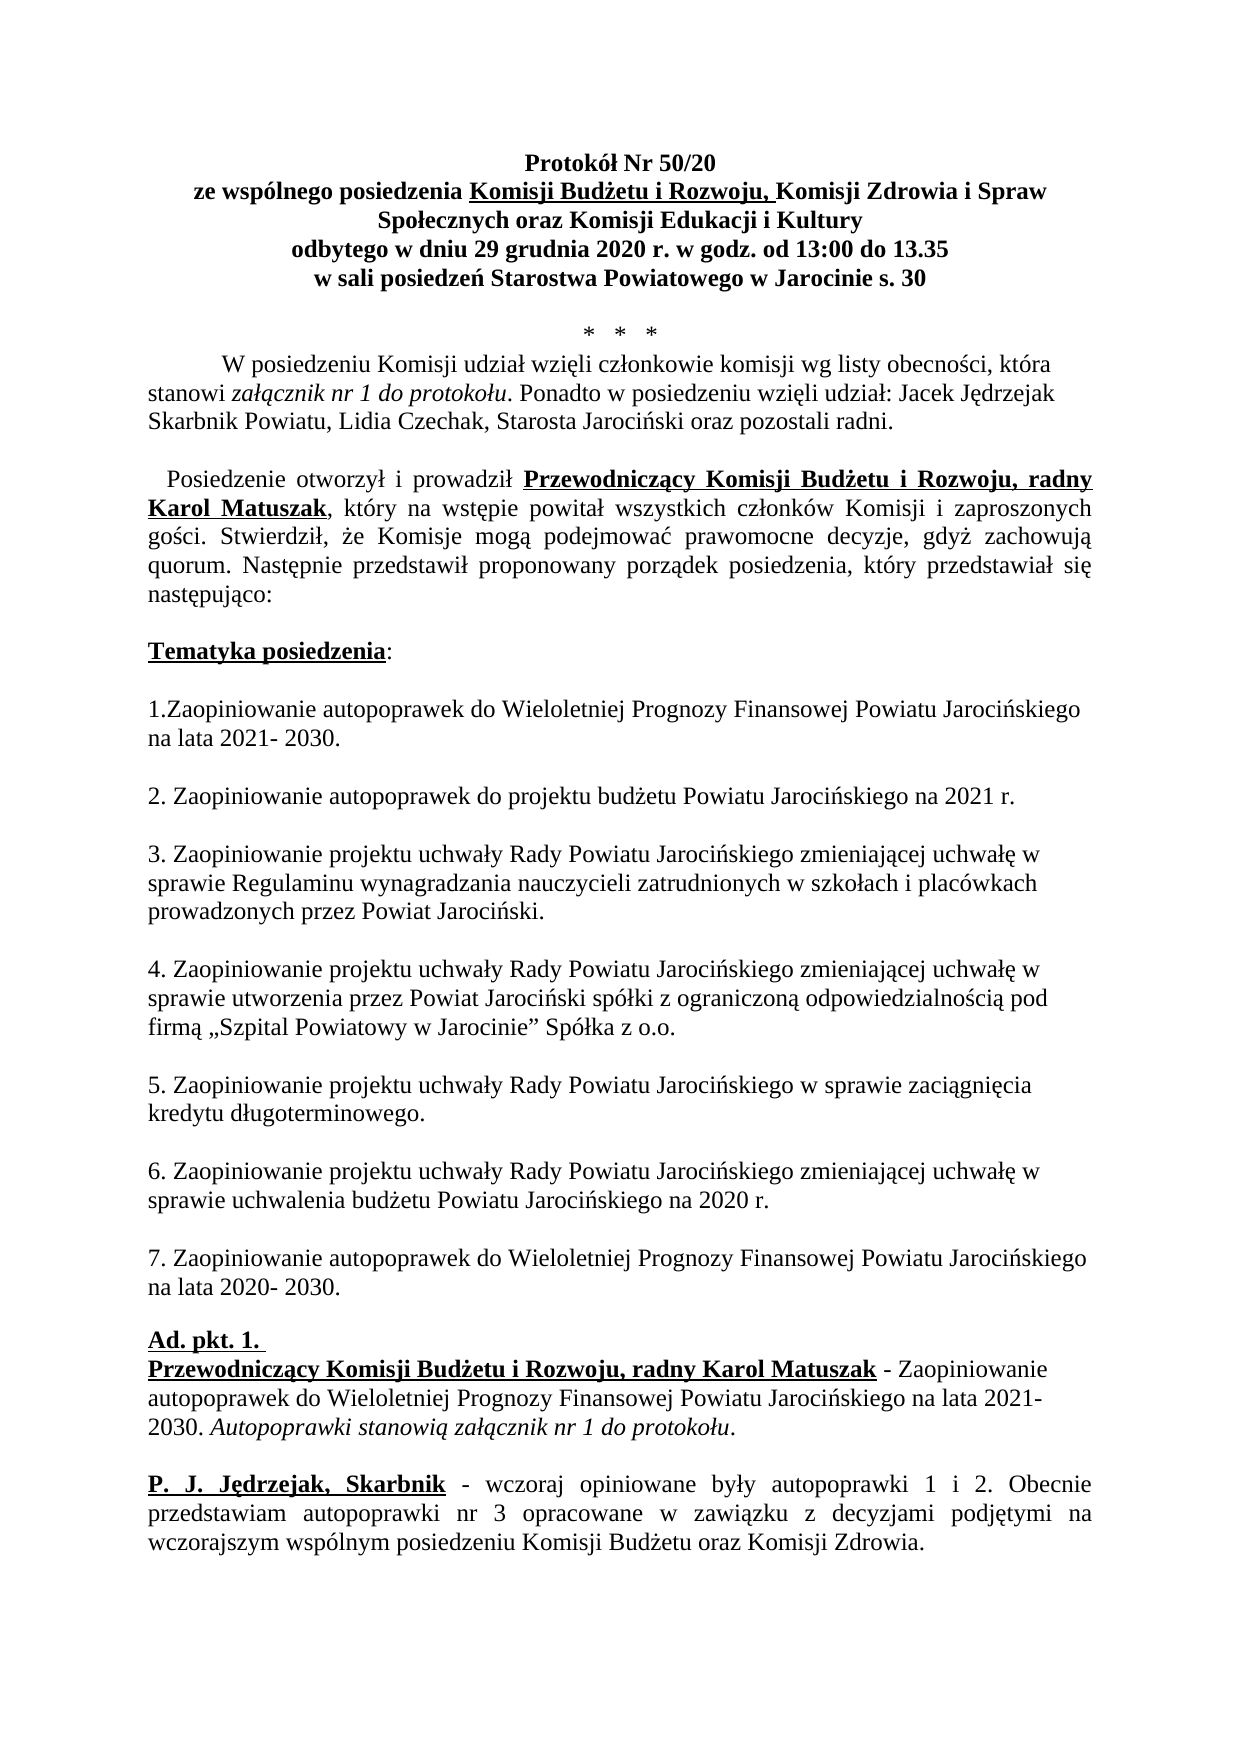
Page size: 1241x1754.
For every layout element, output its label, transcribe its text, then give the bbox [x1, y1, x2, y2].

text Tematyka posiedzenia: [148, 636, 1093, 665]
text P. J. Jędrzejak, Skarbnik - wczoraj opiniowane były autopoprawki 1 i 2. Obecnie przedstawiam autopoprawki nr 3 opracowane w zawiązku z decyzjami podjętymi na wczorajszym wspólnym posiedzeniu Komisji Budżetu oraz Komisji Zdrowia. [148, 1469, 1093, 1556]
text odbytego w dniu 29 grudnia 2020 r. w godz. od 13:00 do 13.35 [148, 234, 1093, 263]
text * * * [148, 320, 1093, 349]
text Ad. pkt. 1. [148, 1326, 1093, 1354]
text Posiedzenie otworzył i prowadził Przewodniczący Komisji Budżetu i Rozwoju, radny Karol Matuszak, który na wstępie powitał wszystkich członków Komisji i zaproszonych gości. Stwierdził, że Komisje mogą podejmować prawomocne decyzje, gdyż zachowują quorum. Następnie przedstawił proponowany porządek posiedzenia, który przedstawiał się następująco: [148, 464, 1093, 608]
text 4. Zaopiniowanie projektu uchwały Rady Powiatu Jarocińskiego zmieniającej uchwałę w sprawie utworzenia przez Powiat Jarociński spółki z ograniczoną odpowiedzialnością pod firmą „Szpital Powiatowy w Jarocinie” Spółka z o.o. [148, 954, 1093, 1041]
text W posiedzeniu Komisji udział wzięli członkowie komisji wg listy obecności, która stanowi załącznik nr 1 do protokołu. Ponadto w posiedzeniu wzięli udział: Jacek Jędrzejak Skarbnik Powiatu, Lidia Czechak, Starosta Jarociński oraz pozostali radni. [148, 349, 1093, 435]
text 2. Zaopiniowanie autopoprawek do projektu budżetu Powiatu Jarocińskiego na 2021 r. [148, 781, 1093, 810]
text 7. Zaopiniowanie autopoprawek do Wieloletniej Prognozy Finansowej Powiatu Jarocińskiego na lata 2020- 2030. [148, 1243, 1093, 1301]
text Protokół Nr 50/20 [148, 148, 1093, 176]
text 1.Zaopiniowanie autopoprawek do Wieloletniej Prognozy Finansowej Powiatu Jarocińskiego na lata 2021- 2030. [148, 694, 1093, 752]
text Przewodniczący Komisji Budżetu i Rozwoju, radny Karol Matuszak - Zaopiniowanie autopoprawek do Wieloletniej Prognozy Finansowej Powiatu Jarocińskiego na lata 2021- 2030. Autopoprawki stanowią załącznik nr 1 do protokołu. [148, 1354, 1093, 1441]
text 6. Zaopiniowanie projektu uchwały Rady Powiatu Jarocińskiego zmieniającej uchwałę w sprawie uchwalenia budżetu Powiatu Jarocińskiego na 2020 r. [148, 1156, 1093, 1214]
text ze wspólnego posiedzenia Komisji Budżetu i Rozwoju, Komisji Zdrowia i Spraw Społecznych oraz Komisji Edukacji i Kultury [148, 176, 1093, 234]
text 3. Zaopiniowanie projektu uchwały Rady Powiatu Jarocińskiego zmieniającej uchwałę w sprawie Regulaminu wynagradzania nauczycieli zatrudnionych w szkołach i placówkach prowadzonych przez Powiat Jarociński. [148, 839, 1093, 925]
text 5. Zaopiniowanie projektu uchwały Rady Powiatu Jarocińskiego w sprawie zaciągnięcia kredytu długoterminowego. [148, 1070, 1093, 1127]
text w sali posiedzeń Starostwa Powiatowego w Jarocinie s. 30 [148, 263, 1093, 291]
